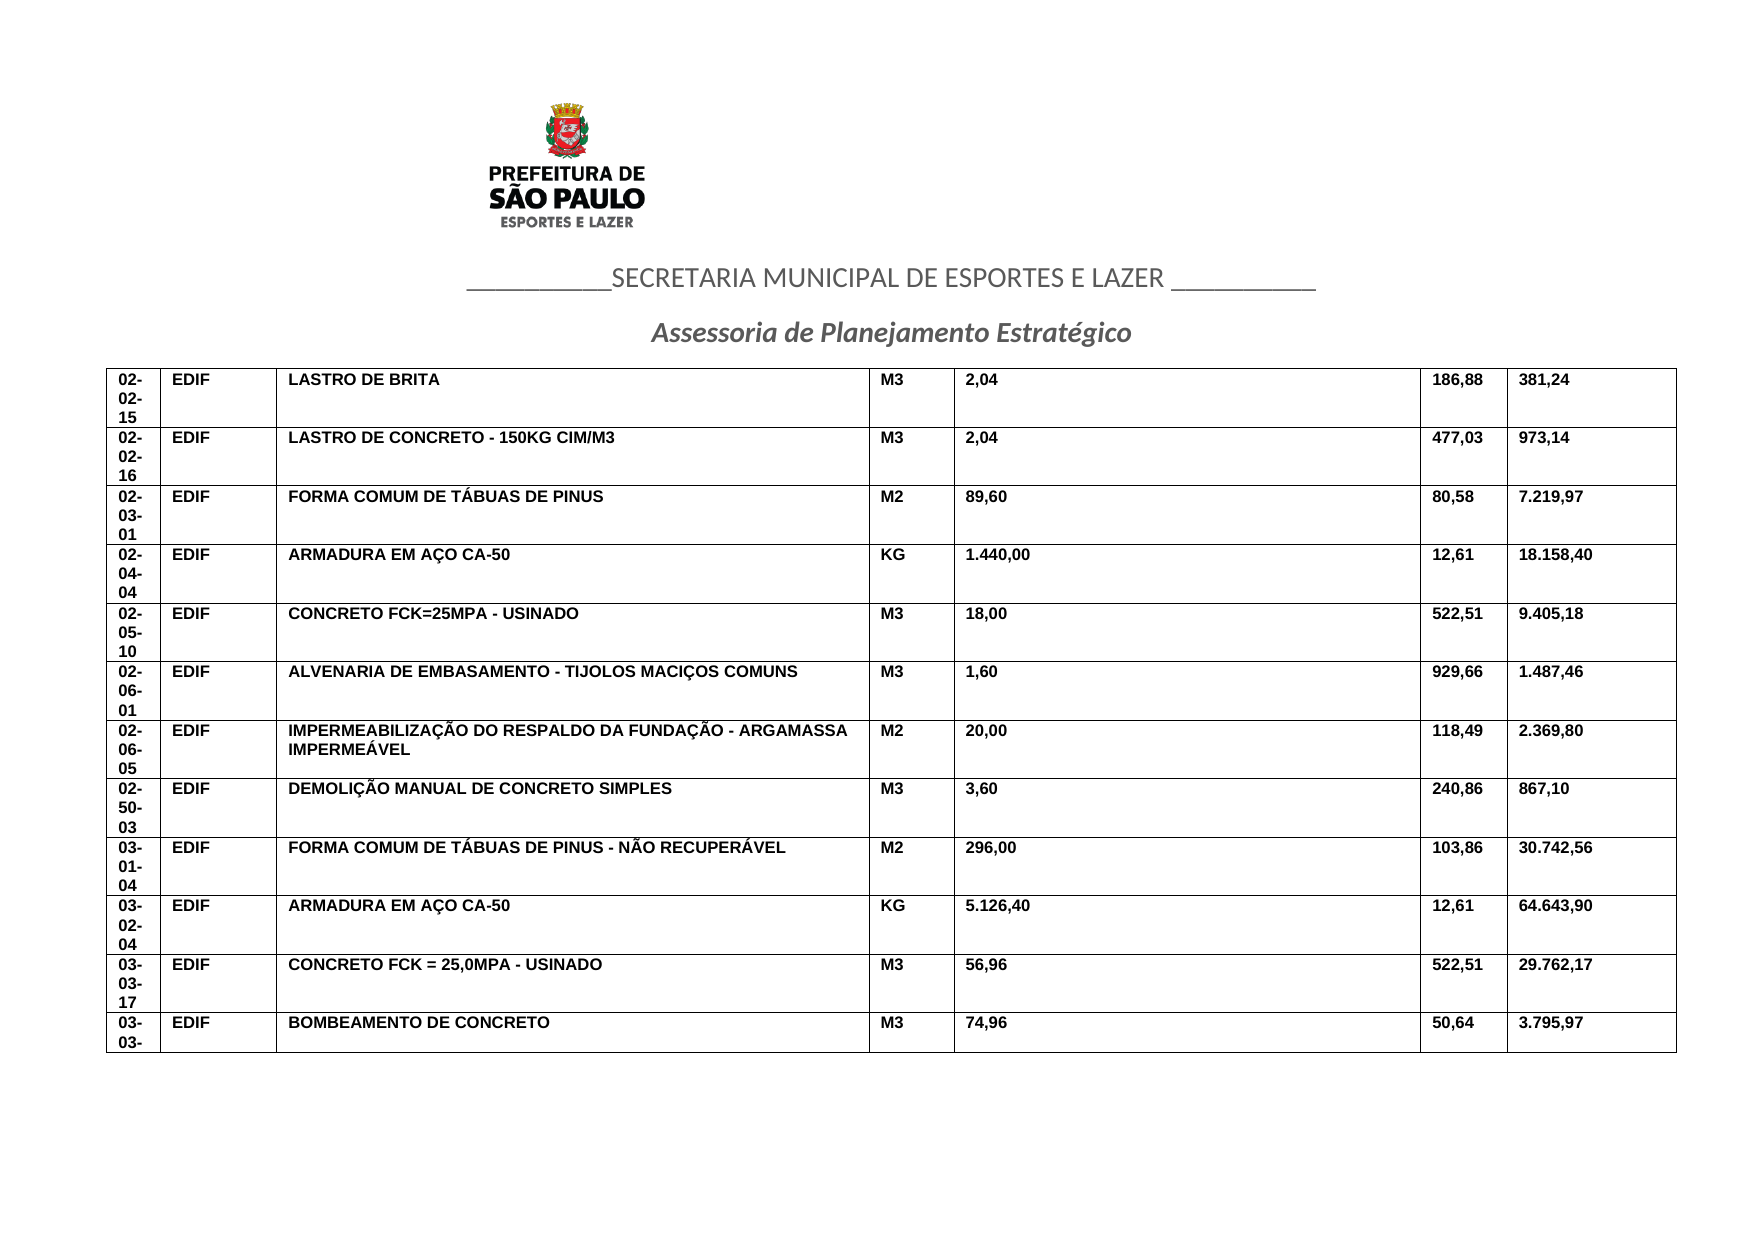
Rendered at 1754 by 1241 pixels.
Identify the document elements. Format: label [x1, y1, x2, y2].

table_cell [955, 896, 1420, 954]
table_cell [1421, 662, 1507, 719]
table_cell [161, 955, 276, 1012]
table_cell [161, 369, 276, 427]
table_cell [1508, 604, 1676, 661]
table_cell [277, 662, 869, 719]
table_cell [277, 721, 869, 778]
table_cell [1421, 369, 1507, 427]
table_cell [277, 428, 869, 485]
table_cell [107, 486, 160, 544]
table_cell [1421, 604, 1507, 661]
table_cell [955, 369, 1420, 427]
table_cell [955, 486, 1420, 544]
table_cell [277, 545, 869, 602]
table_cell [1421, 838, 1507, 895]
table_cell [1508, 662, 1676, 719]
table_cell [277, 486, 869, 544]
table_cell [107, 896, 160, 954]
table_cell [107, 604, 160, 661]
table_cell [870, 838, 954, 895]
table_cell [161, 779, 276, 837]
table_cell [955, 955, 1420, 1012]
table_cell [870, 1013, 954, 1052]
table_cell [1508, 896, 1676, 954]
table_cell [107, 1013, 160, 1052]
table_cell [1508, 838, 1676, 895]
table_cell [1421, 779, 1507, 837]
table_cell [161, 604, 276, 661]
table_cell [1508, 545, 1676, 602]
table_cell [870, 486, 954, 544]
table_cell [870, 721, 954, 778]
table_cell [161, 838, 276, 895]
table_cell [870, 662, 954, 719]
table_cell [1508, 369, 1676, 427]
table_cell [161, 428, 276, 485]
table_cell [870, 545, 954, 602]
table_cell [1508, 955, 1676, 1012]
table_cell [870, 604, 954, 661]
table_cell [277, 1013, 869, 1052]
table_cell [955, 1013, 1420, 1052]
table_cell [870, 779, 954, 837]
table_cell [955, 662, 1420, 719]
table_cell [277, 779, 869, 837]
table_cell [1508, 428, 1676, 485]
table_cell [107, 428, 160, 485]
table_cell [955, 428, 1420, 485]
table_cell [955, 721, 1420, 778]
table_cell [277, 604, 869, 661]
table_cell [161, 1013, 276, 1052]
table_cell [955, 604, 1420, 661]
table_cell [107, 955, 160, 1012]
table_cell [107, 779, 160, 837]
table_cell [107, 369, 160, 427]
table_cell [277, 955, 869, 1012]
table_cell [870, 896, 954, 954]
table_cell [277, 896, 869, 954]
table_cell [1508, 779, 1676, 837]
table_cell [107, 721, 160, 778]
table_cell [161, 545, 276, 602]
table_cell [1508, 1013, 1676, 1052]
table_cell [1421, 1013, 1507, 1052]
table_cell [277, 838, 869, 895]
picture [454, 81, 680, 250]
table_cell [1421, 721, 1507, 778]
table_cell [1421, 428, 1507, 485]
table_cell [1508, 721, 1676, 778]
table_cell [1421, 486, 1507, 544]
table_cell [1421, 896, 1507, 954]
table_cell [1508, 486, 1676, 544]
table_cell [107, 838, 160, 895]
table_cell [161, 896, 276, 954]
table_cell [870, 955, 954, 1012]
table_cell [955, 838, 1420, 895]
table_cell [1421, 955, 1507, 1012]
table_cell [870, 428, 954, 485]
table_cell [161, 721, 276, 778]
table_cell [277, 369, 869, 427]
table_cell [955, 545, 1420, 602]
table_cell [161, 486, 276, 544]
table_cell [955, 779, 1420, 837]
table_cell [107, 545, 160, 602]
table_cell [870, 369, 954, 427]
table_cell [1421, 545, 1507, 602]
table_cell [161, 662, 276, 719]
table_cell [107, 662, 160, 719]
